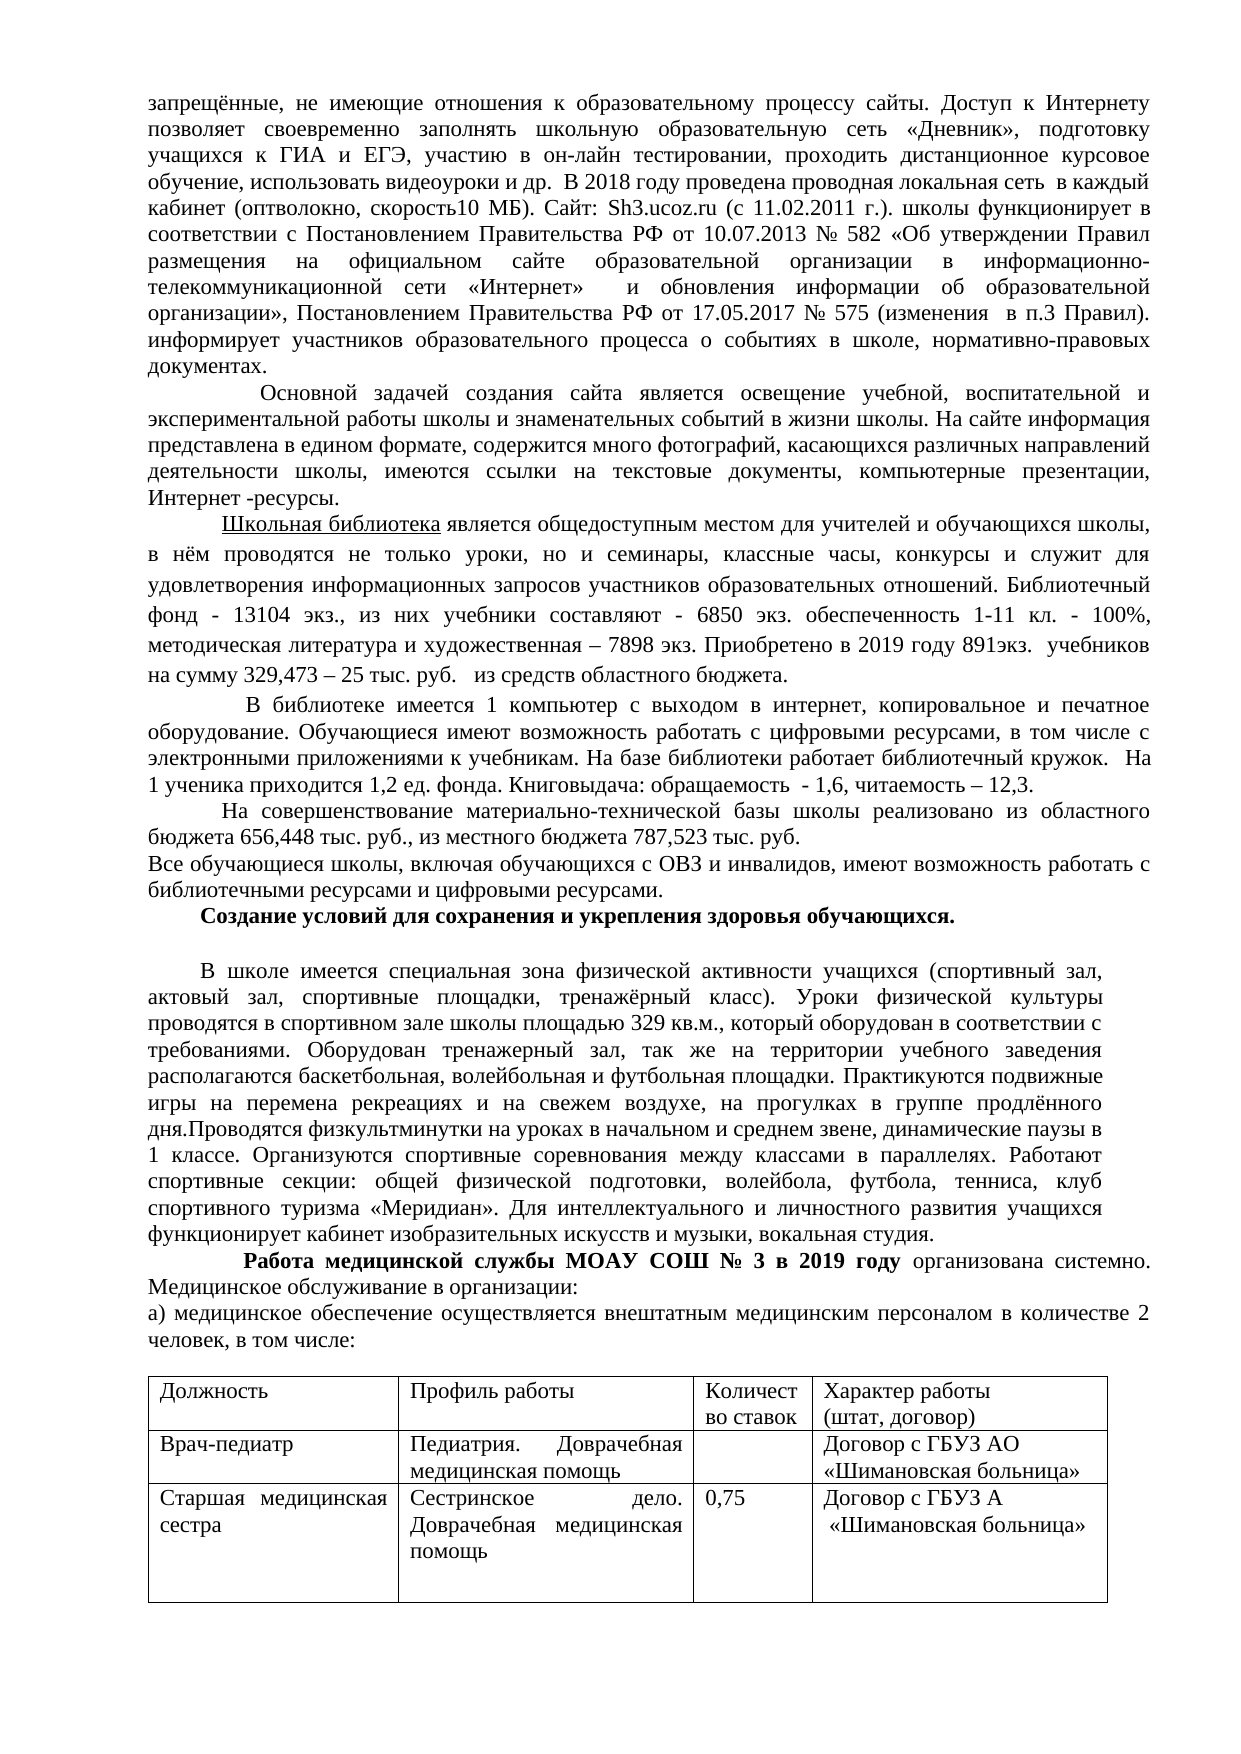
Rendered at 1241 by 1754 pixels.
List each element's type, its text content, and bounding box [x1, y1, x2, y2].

table_cell Старшая медицинская сестра [149, 1484, 398, 1602]
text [148, 89, 1152, 378]
text Школьная библиотека является общедоступным местом для учителей и обучающихся школы, в нём проводятся не только уроки, но и семинары, классные часы, конкурсы и служит для удовлетворения информационных запросов участников образовательных отношений. Библиотечный фонд - 13104 экз., из них учебники составляют - 6850 экз. обеспеченность 1-11 кл. - 100%, методическая литература и художественная – 7898 экз. Приобретено в 2019 году 891экз. учебников на сумму 329,473 – 25 тыс. руб. из средств областного бюджета. [148, 510, 1152, 688]
text На совершенствование материально-технической базы школы реализовано из областного бюджета 656,448 тыс. руб., из местного бюджета 787,523 тыс. руб. [148, 797, 1152, 850]
text а) медицинское обеспечение осуществляется внештатным медицинским персоналом в количестве 2 человек, в том числе: [148, 1299, 1152, 1352]
table_header Должность [149, 1377, 398, 1429]
text Создание условий для сохранения и укрепления здоровья обучающихся. [200, 902, 1104, 929]
text Все обучающиеся школы, включая обучающихся с ОВЗ и инвалидов, имеют возможность работать с библиотечными ресурсами и цифровыми ресурсами. [148, 850, 1152, 902]
table_cell Сестринское дело. Доврачебная медицинская помощь [399, 1484, 693, 1602]
table_header Характер работы (штат, договор) [813, 1377, 1107, 1429]
text Работа медицинской службы МОАУ СОШ № 3 в 2019 году организована системно. Медицинское обслуживание в организации: [148, 1247, 1152, 1299]
table_cell Врач-педиатр [149, 1431, 398, 1483]
text В школе имеется специальная зона физической активности учащихся (спортивный зал, актовый зал, спортивные площадки, тренажёрный класс). Уроки физической культуры проводятся в спортивном зале школы площадью 329 кв.м., который оборудован в соответствии с требованиями. Оборудован тренажерный зал, так же на территории учебного заведения располагаются баскетбольная, волейбольная и футбольная площадки. Практикуются подвижные игры на перемена рекреациях и на свежем воздухе, на прогулках в группе продлённого дня.Проводятся физкультминутки на уроках в начальном и среднем звене, динамические паузы в 1 классе. Организуются спортивные соревнования между классами в параллелях. Работают спортивные секции: общей физической подготовки, волейбола, футбола, тенниса, клуб спортивного туризма «Меридиан». Для интеллектуального и личностного развития учащихся функционирует кабинет изобразительных искусств и музыки, вокальная студия. [148, 957, 1104, 1247]
table_header Профиль работы [399, 1377, 693, 1429]
table_cell 0,75 [694, 1484, 812, 1602]
table_cell Договор с ГБУЗ А «Шимановская больница» [813, 1484, 1107, 1602]
text Основной задачей создания сайта является освещение учебной, воспитательной и экспериментальной работы школы и знаменательных событий в жизни школы. На сайте информация представлена в едином формате, содержится много фотографий, касающихся различных направлений деятельности школы, имеются ссылки на текстовые документы, компьютерные презентации, Интернет -ресурсы. [148, 378, 1152, 510]
table_cell [694, 1431, 812, 1483]
text В библиотеке имеется 1 компьютер с выходом в интернет, копировальное и печатное оборудование. Обучающиеся имеют возможность работать с цифровыми ресурсами, в том числе с электронными приложениями к учебникам. На базе библиотеки работает библиотечный кружок. На 1 ученика приходится 1,2 ед. фонда. Книговыдача: обращаемость - 1,6, читаемость – 12,3. [148, 692, 1152, 797]
table_header Количество ставок [694, 1377, 812, 1429]
table_cell Договор с ГБУЗ АО «Шимановская больница» [813, 1431, 1107, 1483]
table_cell Педиатрия. Доврачебная медицинская помощь [399, 1431, 693, 1483]
